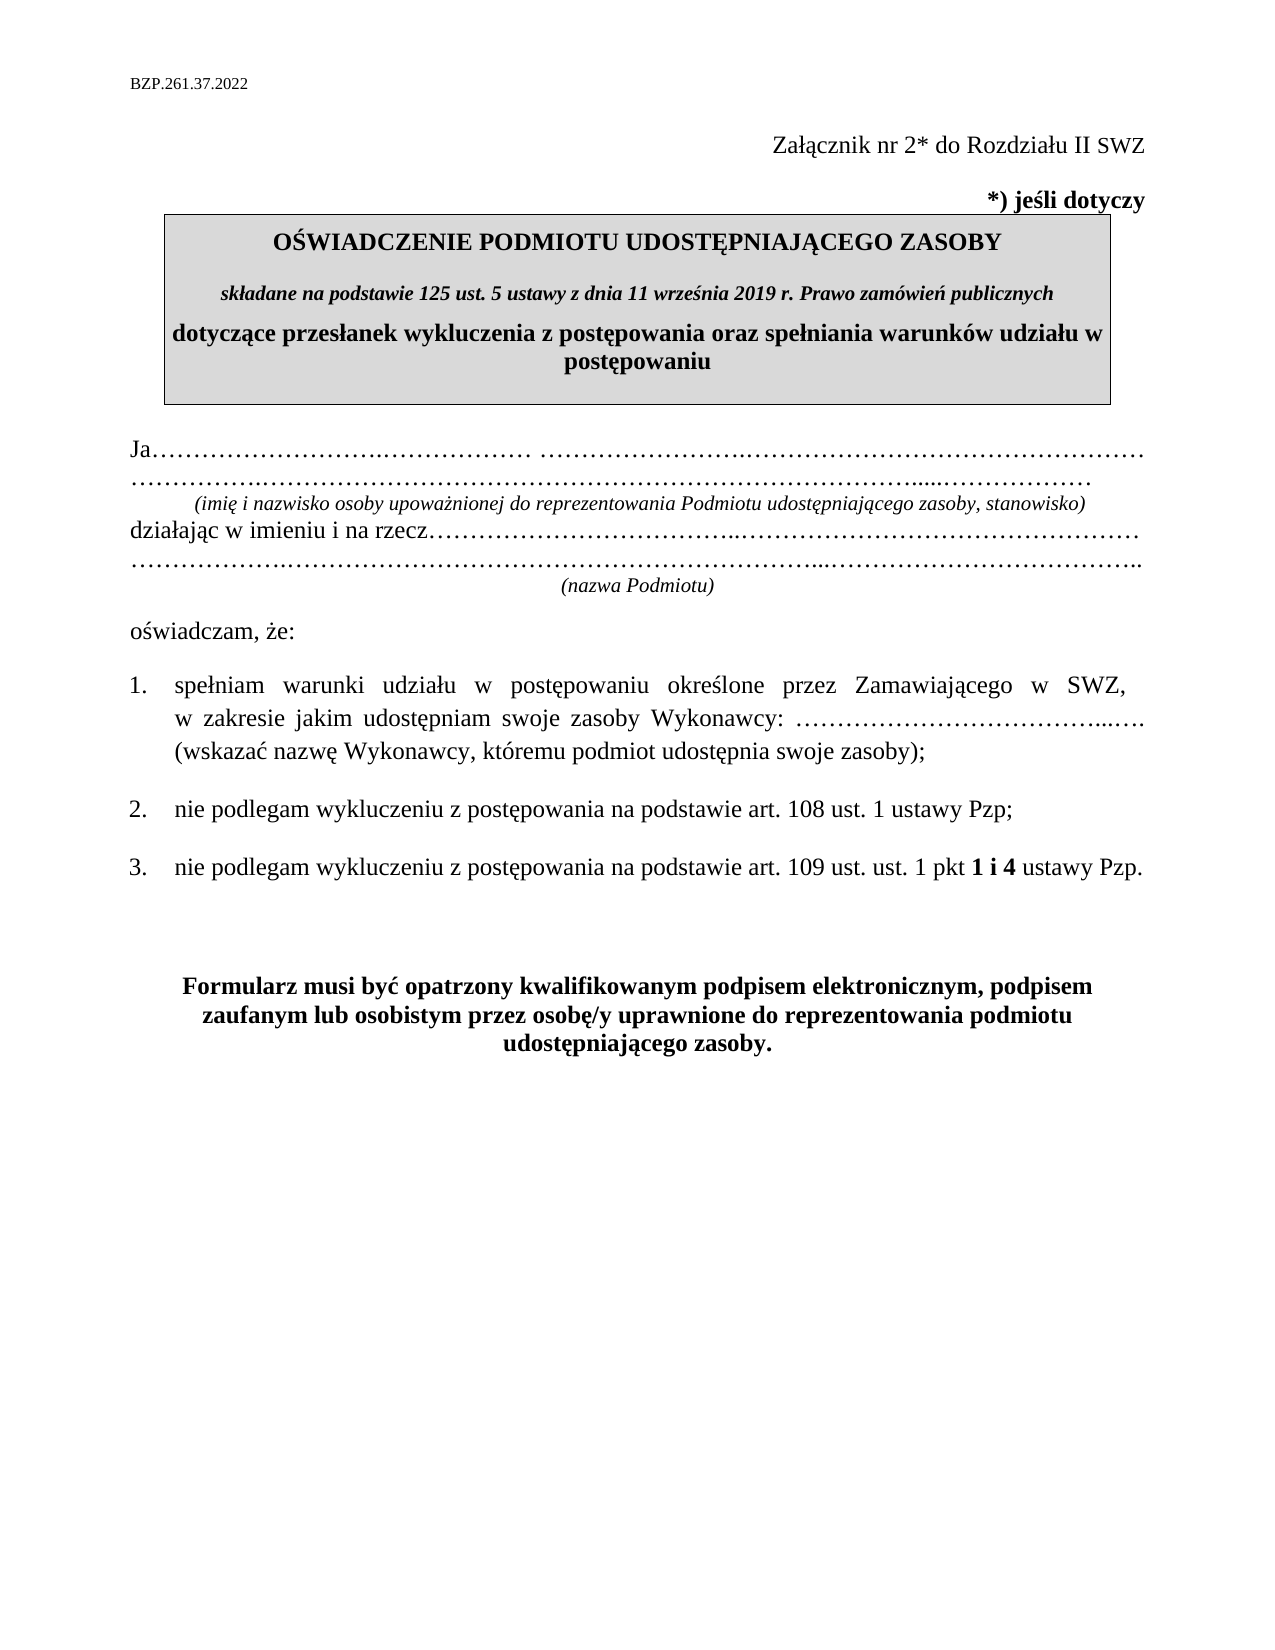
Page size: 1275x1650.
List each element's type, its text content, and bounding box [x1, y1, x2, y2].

text oświadczam, że: [130, 616, 1145, 645]
list nie podlegam wykluczeniu z postępowania na podstawie art. 109 ust. ust. 1 pkt 1 i 4 ustawy Pzp. [129, 852, 1145, 881]
text Formularz musi być opatrzony kwalifikowanym podpisem elektronicznym, podpisem zaufanym lub osobistym przez osobę/y uprawnione do reprezentowania podmiotu udostępniającego zasoby. [130, 971, 1145, 1057]
text działając w imieniu i na rzecz………………………………..………………………………………… [130, 515, 1145, 544]
text *) jeśli dotyczy [130, 185, 1145, 214]
text (imię i nazwisko osoby upoważnionej do reprezentowania Podmiotu udostępniającego zasoby, stanowisko) [130, 491, 1145, 515]
table_header OŚWIADCZENIE PODMIOTU UDOSTĘPNIAJĄCEGO ZASOBY składane na podstawie 125 ust. 5 ustawy z dnia 11 września 2019 r. Prawo zamówień publicznych dotyczące przesłanek wykluczenia z postępowania oraz spełniania warunków udziału w postępowaniu [165, 215, 1110, 404]
text Ja……………………….……………… …………………….………………………………………… …………….…………………………………………………………………….....……………… [130, 434, 1145, 491]
text ……………….………………………………………………………...……………………………….. [130, 544, 1145, 573]
list nie podlegam wykluczeniu z postępowania na podstawie art. 108 ust. 1 ustawy Pzp; [129, 794, 1145, 822]
list spełniam warunki udziału w postępowaniu określone przez Zamawiającego w SWZ, w zakresie jakim udostępniam swoje zasoby Wykonawcy: ………………………………...…. (wskazać nazwę Wykonawcy, któremu podmiot udostępnia swoje zasoby); [129, 670, 1145, 764]
text (nazwa Podmiotu) [130, 573, 1145, 597]
text Załącznik nr 2* do Rozdziału II SWZ [130, 130, 1145, 159]
